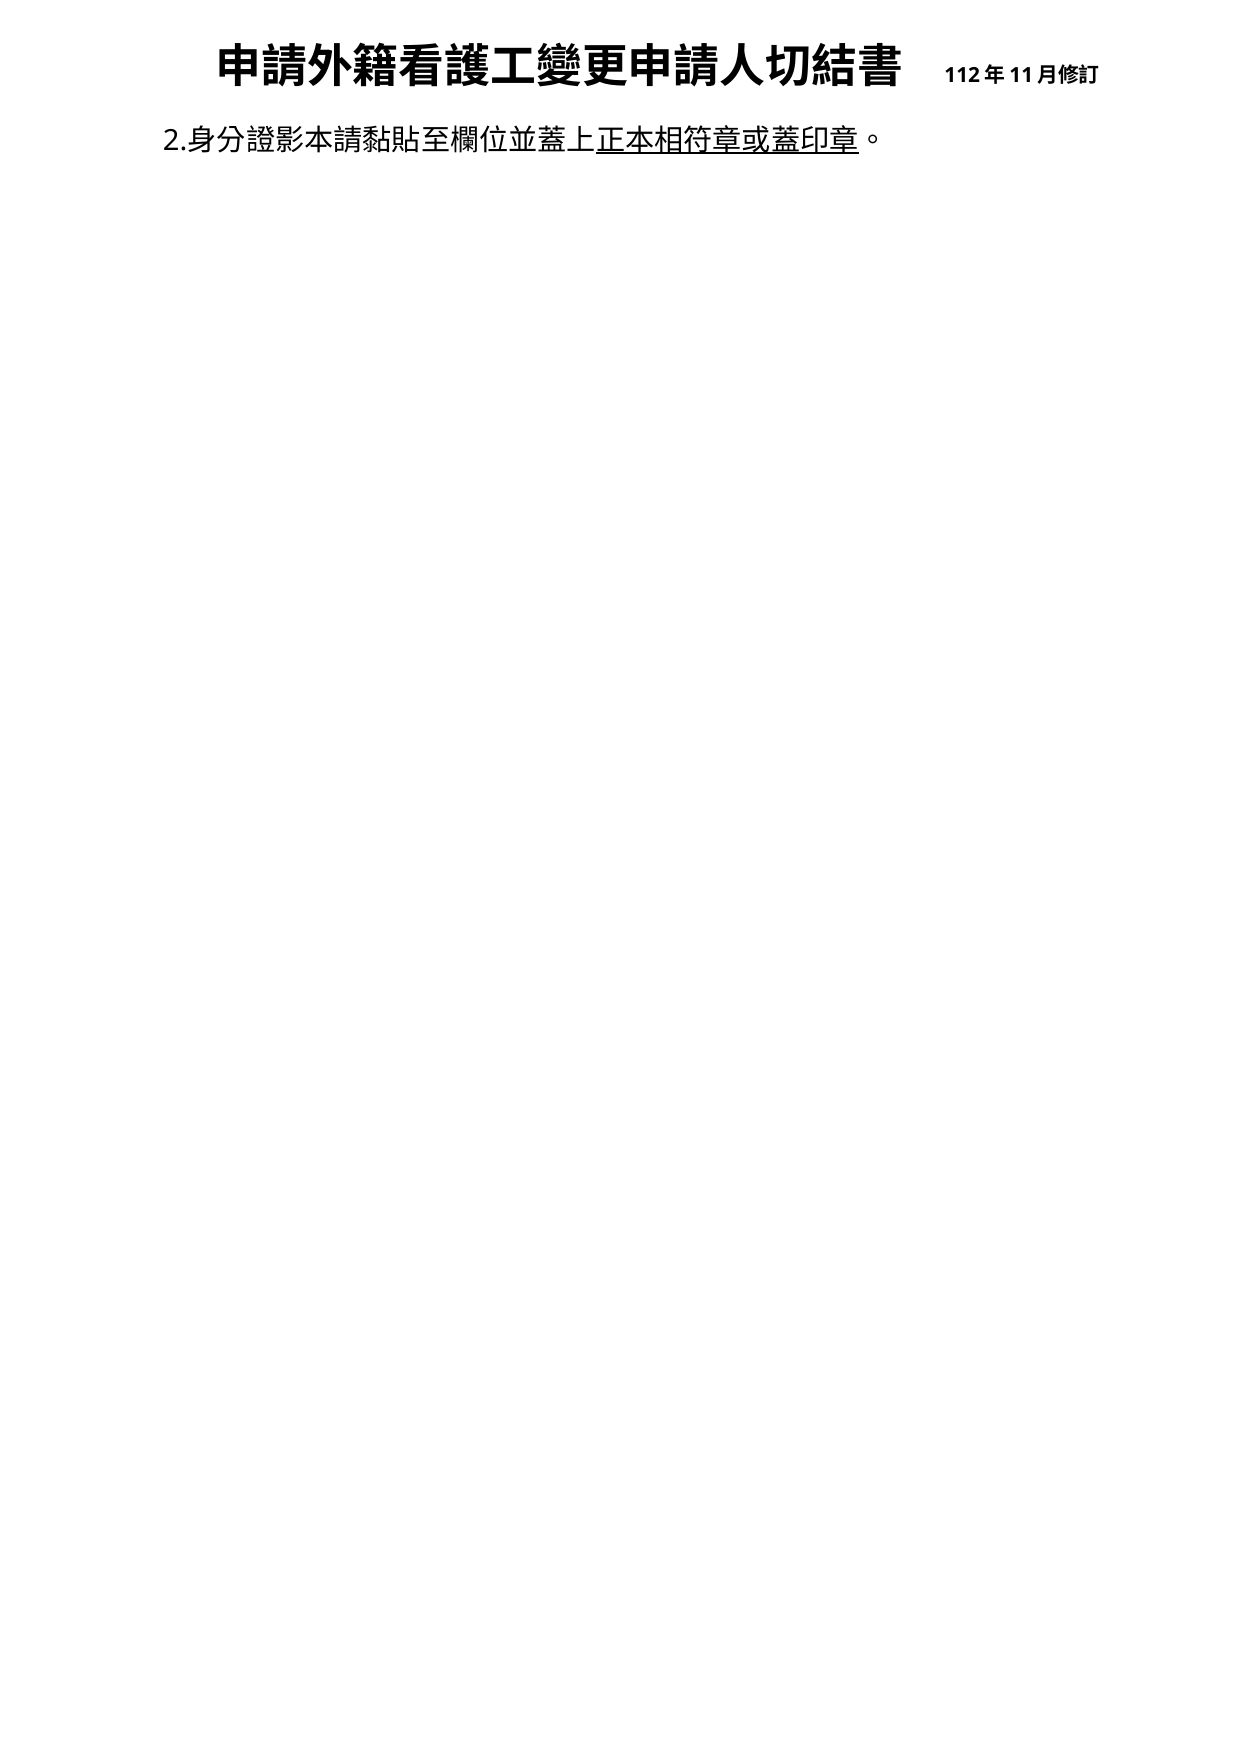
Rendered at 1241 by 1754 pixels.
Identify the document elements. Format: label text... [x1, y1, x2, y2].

text 2.身分證影本請黏貼至欄位並蓋上正本相符章或蓋印章。 [94, 100, 1165, 175]
